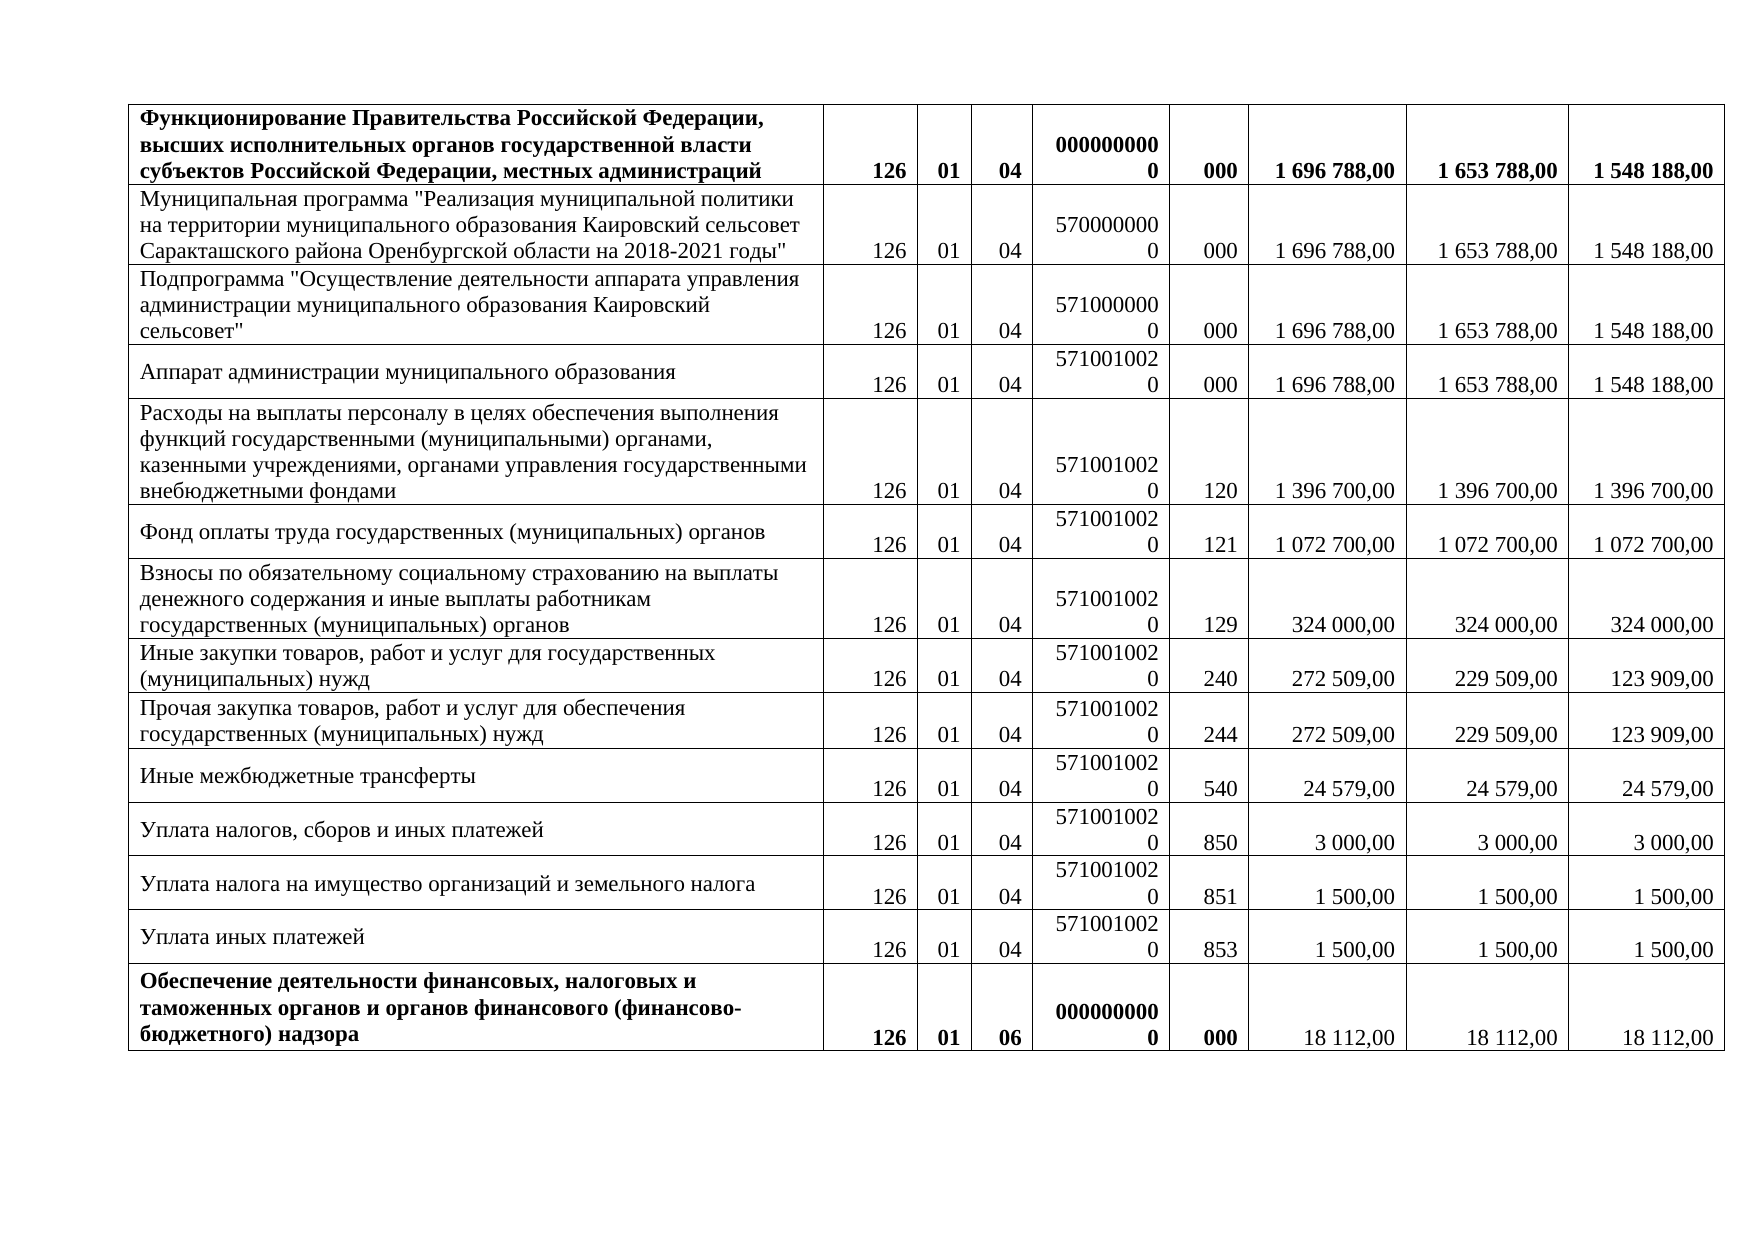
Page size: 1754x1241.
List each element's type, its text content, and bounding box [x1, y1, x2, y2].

table_cell 5710010020 [1033, 749, 1169, 802]
table_cell Уплата иных платежей [129, 910, 823, 963]
table_cell 126 [824, 559, 917, 638]
table_cell 1 500,00 [1407, 856, 1568, 909]
table_cell Взносы по обязательному социальному страхованию на выплаты денежного содержания и иные выплаты работникам государственных (муниципальных) органов [129, 559, 823, 638]
table_cell 229 509,00 [1407, 639, 1568, 692]
table_cell 126 [824, 639, 917, 692]
table_cell 1 548 188,00 [1569, 105, 1724, 183]
table_cell 126 [824, 185, 917, 264]
table_cell 5710010020 [1033, 505, 1169, 558]
table_cell 18 112,00 [1249, 964, 1406, 1050]
table_cell 1 500,00 [1249, 910, 1406, 963]
table_cell 1 696 788,00 [1249, 345, 1406, 397]
table_cell 5710010020 [1033, 910, 1169, 963]
table_cell 18 112,00 [1407, 964, 1568, 1050]
table_cell 04 [972, 910, 1032, 963]
table_cell Уплата налогов, сборов и иных платежей [129, 803, 823, 855]
table_cell 04 [972, 185, 1032, 264]
table_cell 01 [918, 639, 971, 692]
table_cell 1 696 788,00 [1249, 105, 1406, 183]
table_cell 5710010020 [1033, 559, 1169, 638]
table_cell 04 [972, 639, 1032, 692]
table_cell 1 500,00 [1407, 910, 1568, 963]
table_cell 244 [1170, 693, 1248, 748]
table_cell 3 000,00 [1569, 803, 1724, 855]
table_cell 1 396 700,00 [1249, 399, 1406, 504]
table_cell 04 [972, 505, 1032, 558]
table_cell 121 [1170, 505, 1248, 558]
table_cell Аппарат администрации муниципального образования [129, 345, 823, 397]
table_cell 5710010020 [1033, 399, 1169, 504]
table_cell 01 [918, 105, 971, 183]
table_cell 272 509,00 [1249, 693, 1406, 748]
table_cell 000 [1170, 964, 1248, 1050]
table_cell 01 [918, 345, 971, 397]
table_cell 01 [918, 693, 971, 748]
table_cell 123 909,00 [1569, 639, 1724, 692]
table_cell 126 [824, 964, 917, 1050]
table_cell 1 396 700,00 [1569, 399, 1724, 504]
table_cell 3 000,00 [1407, 803, 1568, 855]
table_cell 18 112,00 [1569, 964, 1724, 1050]
table_cell 000 [1170, 345, 1248, 397]
table_cell 04 [972, 345, 1032, 397]
table_cell 04 [972, 399, 1032, 504]
table_cell 24 579,00 [1407, 749, 1568, 802]
table_cell 5710010020 [1033, 639, 1169, 692]
table_cell 1 500,00 [1249, 856, 1406, 909]
table_cell 01 [918, 559, 971, 638]
table_cell 000 [1170, 185, 1248, 264]
table_cell 24 579,00 [1249, 749, 1406, 802]
table_cell 129 [1170, 559, 1248, 638]
table_cell 126 [824, 265, 917, 344]
table_cell 850 [1170, 803, 1248, 855]
table_cell 04 [972, 803, 1032, 855]
table_cell 04 [972, 856, 1032, 909]
table_cell 04 [972, 693, 1032, 748]
table_cell Обеспечение деятельности финансовых, налоговых и таможенных органов и органов финансового (финансово-бюджетного) надзора [129, 964, 823, 1050]
table_cell 5710010020 [1033, 856, 1169, 909]
table_cell 5710000000 [1033, 265, 1169, 344]
table_cell 126 [824, 105, 917, 183]
table_cell 123 909,00 [1569, 693, 1724, 748]
table_cell 272 509,00 [1249, 639, 1406, 692]
table_cell Функционирование Правительства Российской Федерации, высших исполнительных органов государственной власти субъектов Российской Федерации, местных администраций [129, 105, 823, 183]
table_cell 1 653 788,00 [1407, 265, 1568, 344]
table_cell Фонд оплаты труда государственных (муниципальных) органов [129, 505, 823, 558]
table_cell 1 072 700,00 [1407, 505, 1568, 558]
table_cell 04 [972, 749, 1032, 802]
table_cell 04 [972, 265, 1032, 344]
table_cell 229 509,00 [1407, 693, 1568, 748]
table_cell Расходы на выплаты персоналу в целях обеспечения выполнения функций государственными (муниципальными) органами, казенными учреждениями, органами управления государственными внебюджетными фондами [129, 399, 823, 504]
table_cell 04 [972, 105, 1032, 183]
table_cell Иные межбюджетные трансферты [129, 749, 823, 802]
table_cell 126 [824, 749, 917, 802]
table_cell 1 500,00 [1569, 856, 1724, 909]
table_cell 1 653 788,00 [1407, 105, 1568, 183]
table_cell 24 579,00 [1569, 749, 1724, 802]
table_cell 01 [918, 265, 971, 344]
table_cell 126 [824, 856, 917, 909]
table_cell 01 [918, 964, 971, 1050]
table_cell Иные закупки товаров, работ и услуг для государственных (муниципальных) нужд [129, 639, 823, 692]
table_cell 126 [824, 693, 917, 748]
table_cell 324 000,00 [1249, 559, 1406, 638]
table_cell 01 [918, 910, 971, 963]
table_cell 324 000,00 [1407, 559, 1568, 638]
table_cell 1 072 700,00 [1249, 505, 1406, 558]
table_cell 1 653 788,00 [1407, 185, 1568, 264]
table_cell 1 653 788,00 [1407, 345, 1568, 397]
table_cell 851 [1170, 856, 1248, 909]
table_cell 01 [918, 505, 971, 558]
table_cell 1 548 188,00 [1569, 345, 1724, 397]
table_cell 540 [1170, 749, 1248, 802]
table_cell 000 [1170, 265, 1248, 344]
table_cell 240 [1170, 639, 1248, 692]
table_cell 1 072 700,00 [1569, 505, 1724, 558]
table_cell 1 696 788,00 [1249, 265, 1406, 344]
table_cell 01 [918, 803, 971, 855]
table_cell 126 [824, 910, 917, 963]
table_cell 5700000000 [1033, 185, 1169, 264]
table_cell Уплата налога на имущество организаций и земельного налога [129, 856, 823, 909]
table_cell 5710010020 [1033, 803, 1169, 855]
table_cell 5710010020 [1033, 345, 1169, 397]
table_cell 324 000,00 [1569, 559, 1724, 638]
table_cell 01 [918, 856, 971, 909]
table_cell 126 [824, 803, 917, 855]
table_cell 126 [824, 399, 917, 504]
table_cell 1 548 188,00 [1569, 185, 1724, 264]
table_cell 853 [1170, 910, 1248, 963]
table_cell 1 396 700,00 [1407, 399, 1568, 504]
table_cell 04 [972, 559, 1032, 638]
table_cell 126 [824, 505, 917, 558]
table_cell 1 500,00 [1569, 910, 1724, 963]
table_cell Прочая закупка товаров, работ и услуг для обеспечения государственных (муниципальных) нужд [129, 693, 823, 748]
table_cell 01 [918, 399, 971, 504]
table_cell 1 548 188,00 [1569, 265, 1724, 344]
table_cell 000 [1170, 105, 1248, 183]
table_cell 5710010020 [1033, 693, 1169, 748]
table_cell 0000000000 [1033, 105, 1169, 183]
table_cell Муниципальная программа "Реализация муниципальной политики на территории муниципального образования Каировский сельсовет Саракташского района Оренбургской области на 2018-2021 годы" [129, 185, 823, 264]
table_cell 1 696 788,00 [1249, 185, 1406, 264]
table_cell Подпрограмма "Осуществление деятельности аппарата управления администрации муниципального образования Каировский сельсовет" [129, 265, 823, 344]
table_cell 3 000,00 [1249, 803, 1406, 855]
table_cell 120 [1170, 399, 1248, 504]
table_cell 01 [918, 749, 971, 802]
table_cell 126 [824, 345, 917, 397]
table_cell 06 [972, 964, 1032, 1050]
table_cell 01 [918, 185, 971, 264]
table_cell 0000000000 [1033, 964, 1169, 1050]
